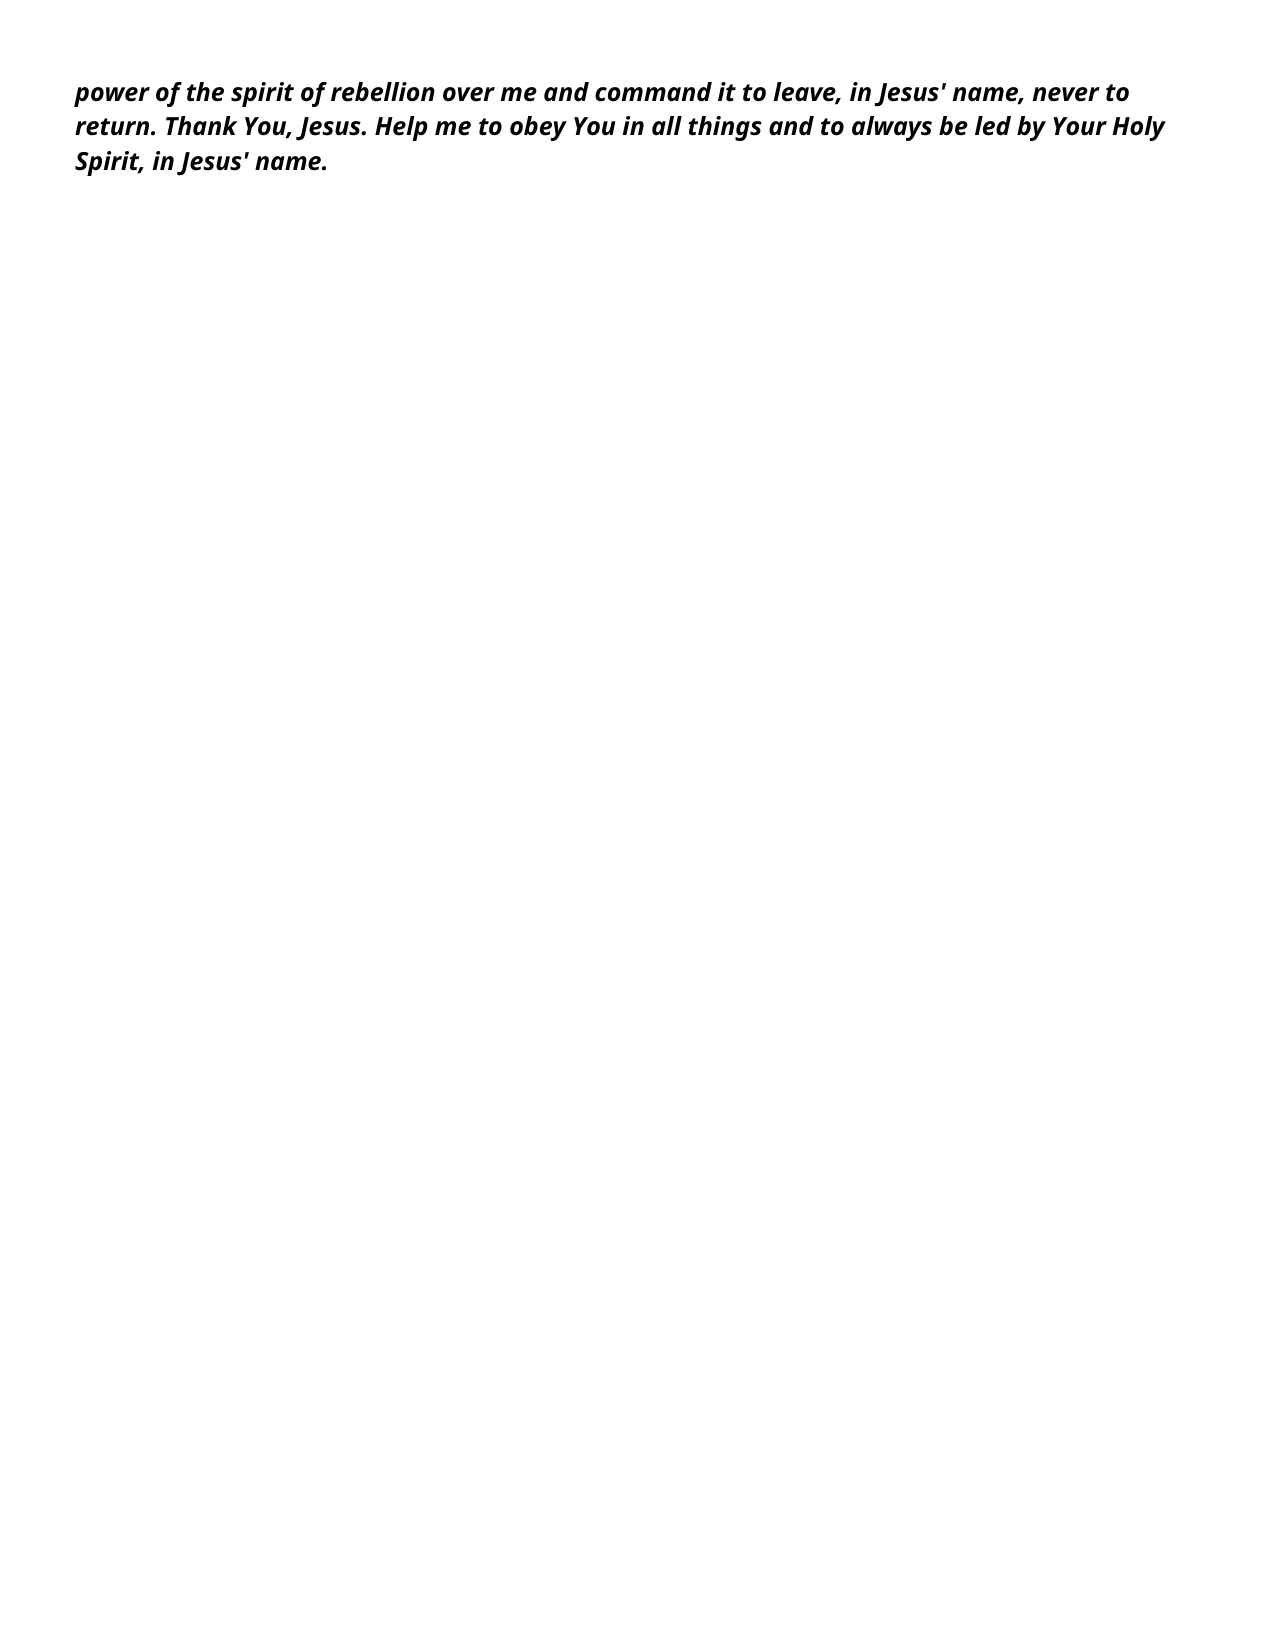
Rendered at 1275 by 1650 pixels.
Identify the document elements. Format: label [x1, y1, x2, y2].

text [75, 75, 1200, 177]
